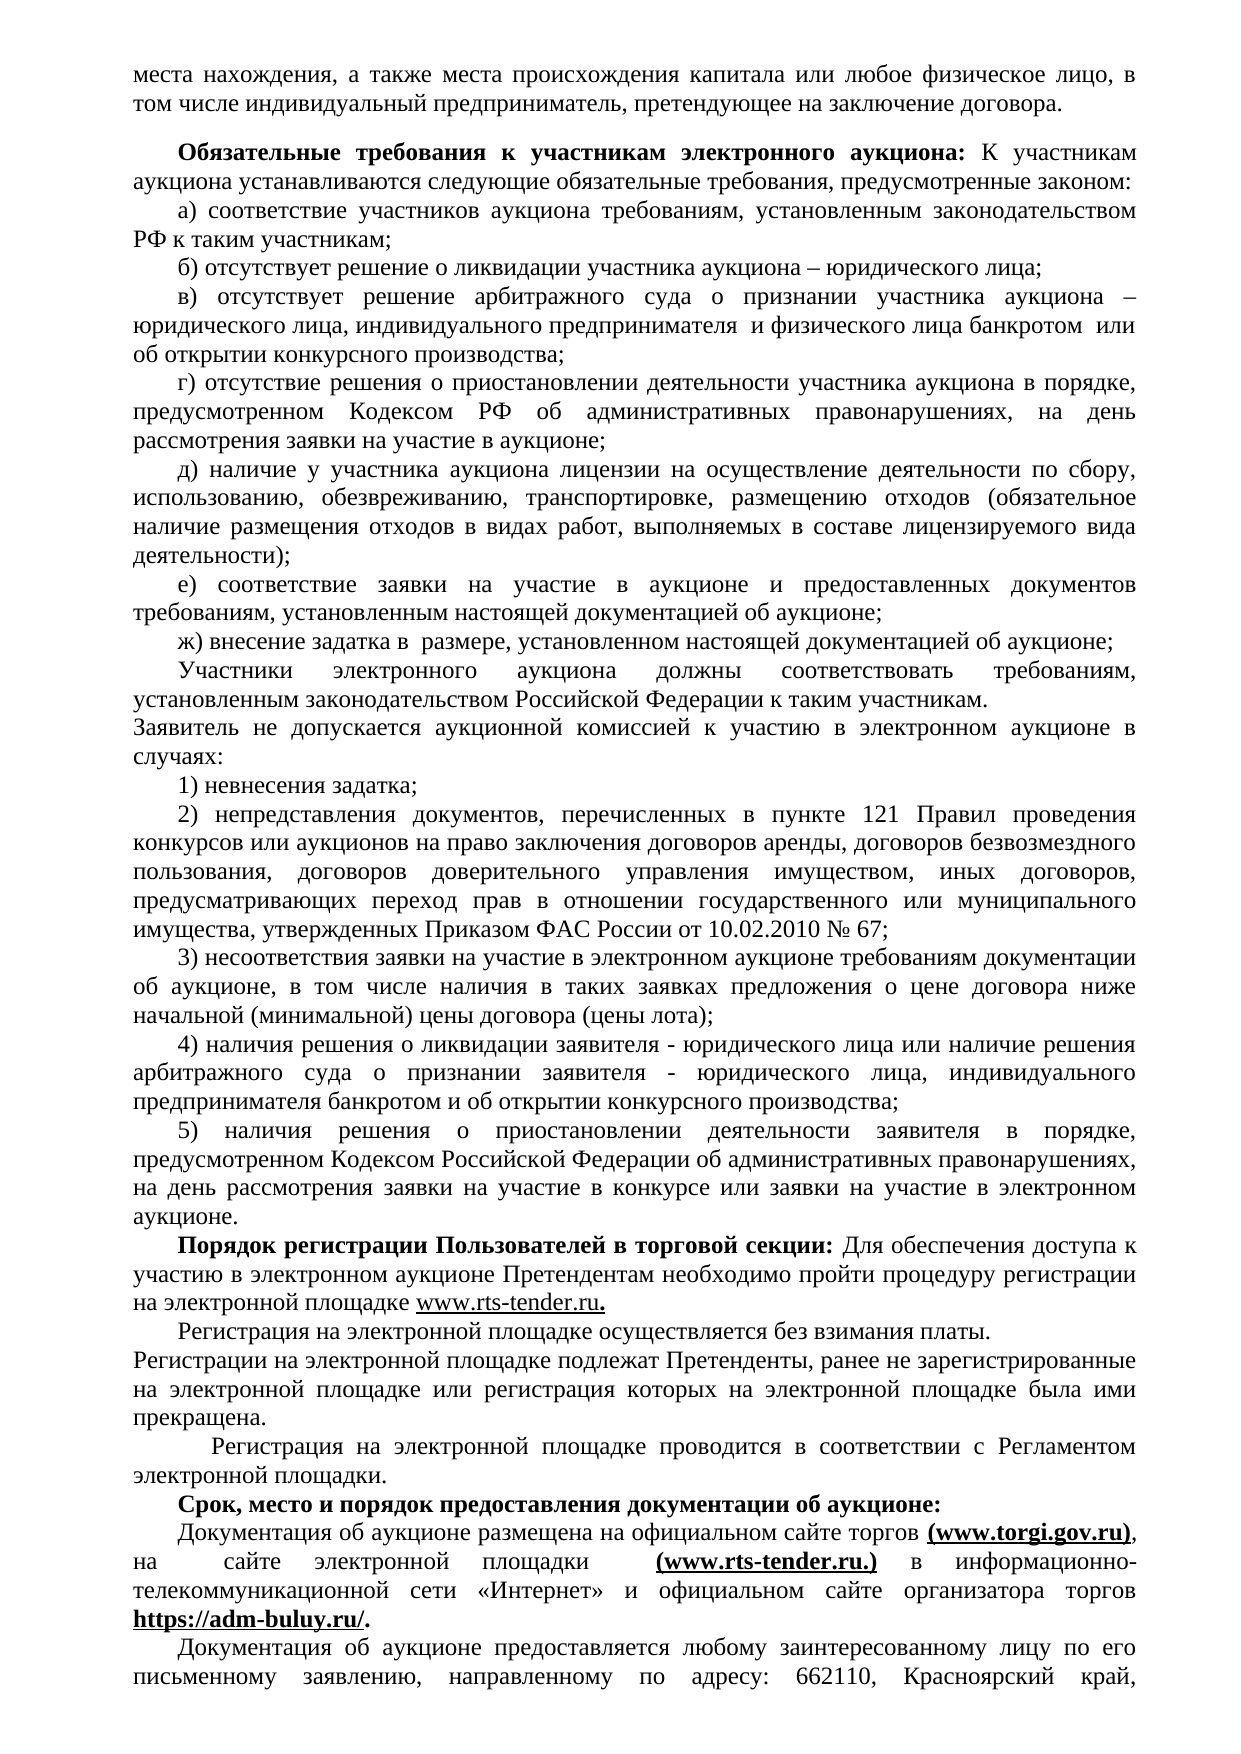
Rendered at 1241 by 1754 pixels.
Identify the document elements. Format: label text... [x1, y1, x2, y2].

text в) отсутствует решение арбитражного суда о признании участника аукциона – юридического лица, индивидуального предпринимателя и физического лица банкротом или об открытии конкурсного производства; [133, 281, 1137, 367]
text е) соответствие заявки на участие в аукционе и предоставленных документов требованиям, установленным настоящей документацией об аукционе; [133, 569, 1137, 626]
text Порядок регистрации Пользователей в торговой секции: Для обеспечения доступа к участию в электронном аукционе Претендентам необходимо пройти процедуру регистрации на электронной площадке www.rts-tender.ru. [133, 1230, 1137, 1316]
text Заявитель не допускается аукционной комиссией к участию в электронном аукционе в случаях: [133, 712, 1137, 770]
text 5) наличия решения о приостановлении деятельности заявителя в порядке, предусмотренном Кодексом Российской Федерации об административных правонарушениях, на день рассмотрения заявки на участие в конкурсе или заявки на участие в электронном аукционе. [133, 1115, 1137, 1230]
text Обязательные требования к участникам электронного аукциона: К участникам аукциона устанавливаются следующие обязательные требования, предусмотренные законом: [133, 137, 1137, 195]
text ж) внесение задатка в размере, установленном настоящей документацией об аукционе; [133, 626, 1137, 655]
text д) наличие у участника аукциона лицензии на осуществление деятельности по сбору, использованию, обезвреживанию, транспортировке, размещению отходов (обязательное наличие размещения отходов в видах работ, выполняемых в составе лицензируемого вида деятельности); [133, 454, 1137, 569]
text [133, 1632, 1137, 1690]
text 2) непредставления документов, перечисленных в пункте 121 Правил проведения конкурсов или аукционов на право заключения договоров аренды, договоров безвозмездного пользования, договоров доверительного управления имуществом, иных договоров, предусматривающих переход прав в отношении государственного или муниципального имущества, утвержденных Приказом ФАС России от 10.02.2010 № 67; [133, 799, 1137, 942]
text 3) несоответствия заявки на участие в электронном аукционе требованиям документации об аукционе, в том числе наличия в таких заявках предложения о цене договора ниже начальной (минимальной) цены договора (цены лота); [133, 942, 1137, 1029]
text Регистрации на электронной площадке подлежат Претенденты, ранее не зарегистрированные на электронной площадке или регистрация которых на электронной площадке была ими прекращена. [133, 1345, 1137, 1431]
text а) соответствие участников аукциона требованиям, установленным законодательством РФ к таким участникам; [133, 195, 1137, 252]
text г) отсутствие решения о приостановлении деятельности участника аукциона в порядке, предусмотренном Кодексом РФ об административных правонарушениях, на день рассмотрения заявки на участие в аукционе; [133, 367, 1137, 454]
text Регистрация на электронной площадке проводится в соответствии с Регламентом электронной площадки. [133, 1431, 1137, 1489]
text Документация об аукционе размещена на официальном сайте торгов (www.torgi.gov.ru), на сайте электронной площадки (www.rts-tender.ru.) в информационно-телекоммуникационной сети «Интернет» и официальном сайте организатора торгов https://adm-buluy.ru/. [133, 1517, 1137, 1632]
text Регистрация на электронной площадке осуществляется без взимания платы. [133, 1316, 1137, 1345]
text Срок, место и порядок предоставления документации об аукционе: [133, 1489, 1137, 1517]
text 4) наличия решения о ликвидации заявителя - юридического лица или наличие решения арбитражного суда о признании заявителя - юридического лица, индивидуального предпринимателя банкротом и об открытии конкурсного производства; [133, 1029, 1137, 1115]
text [133, 59, 1137, 117]
text 1) невнесения задатка; [133, 770, 1137, 799]
text б) отсутствует решение о ликвидации участника аукциона – юридического лица; [133, 252, 1137, 281]
text Участники электронного аукциона должны соответствовать требованиям, установленным законодательством Российской Федерации к таким участникам. [133, 655, 1137, 712]
